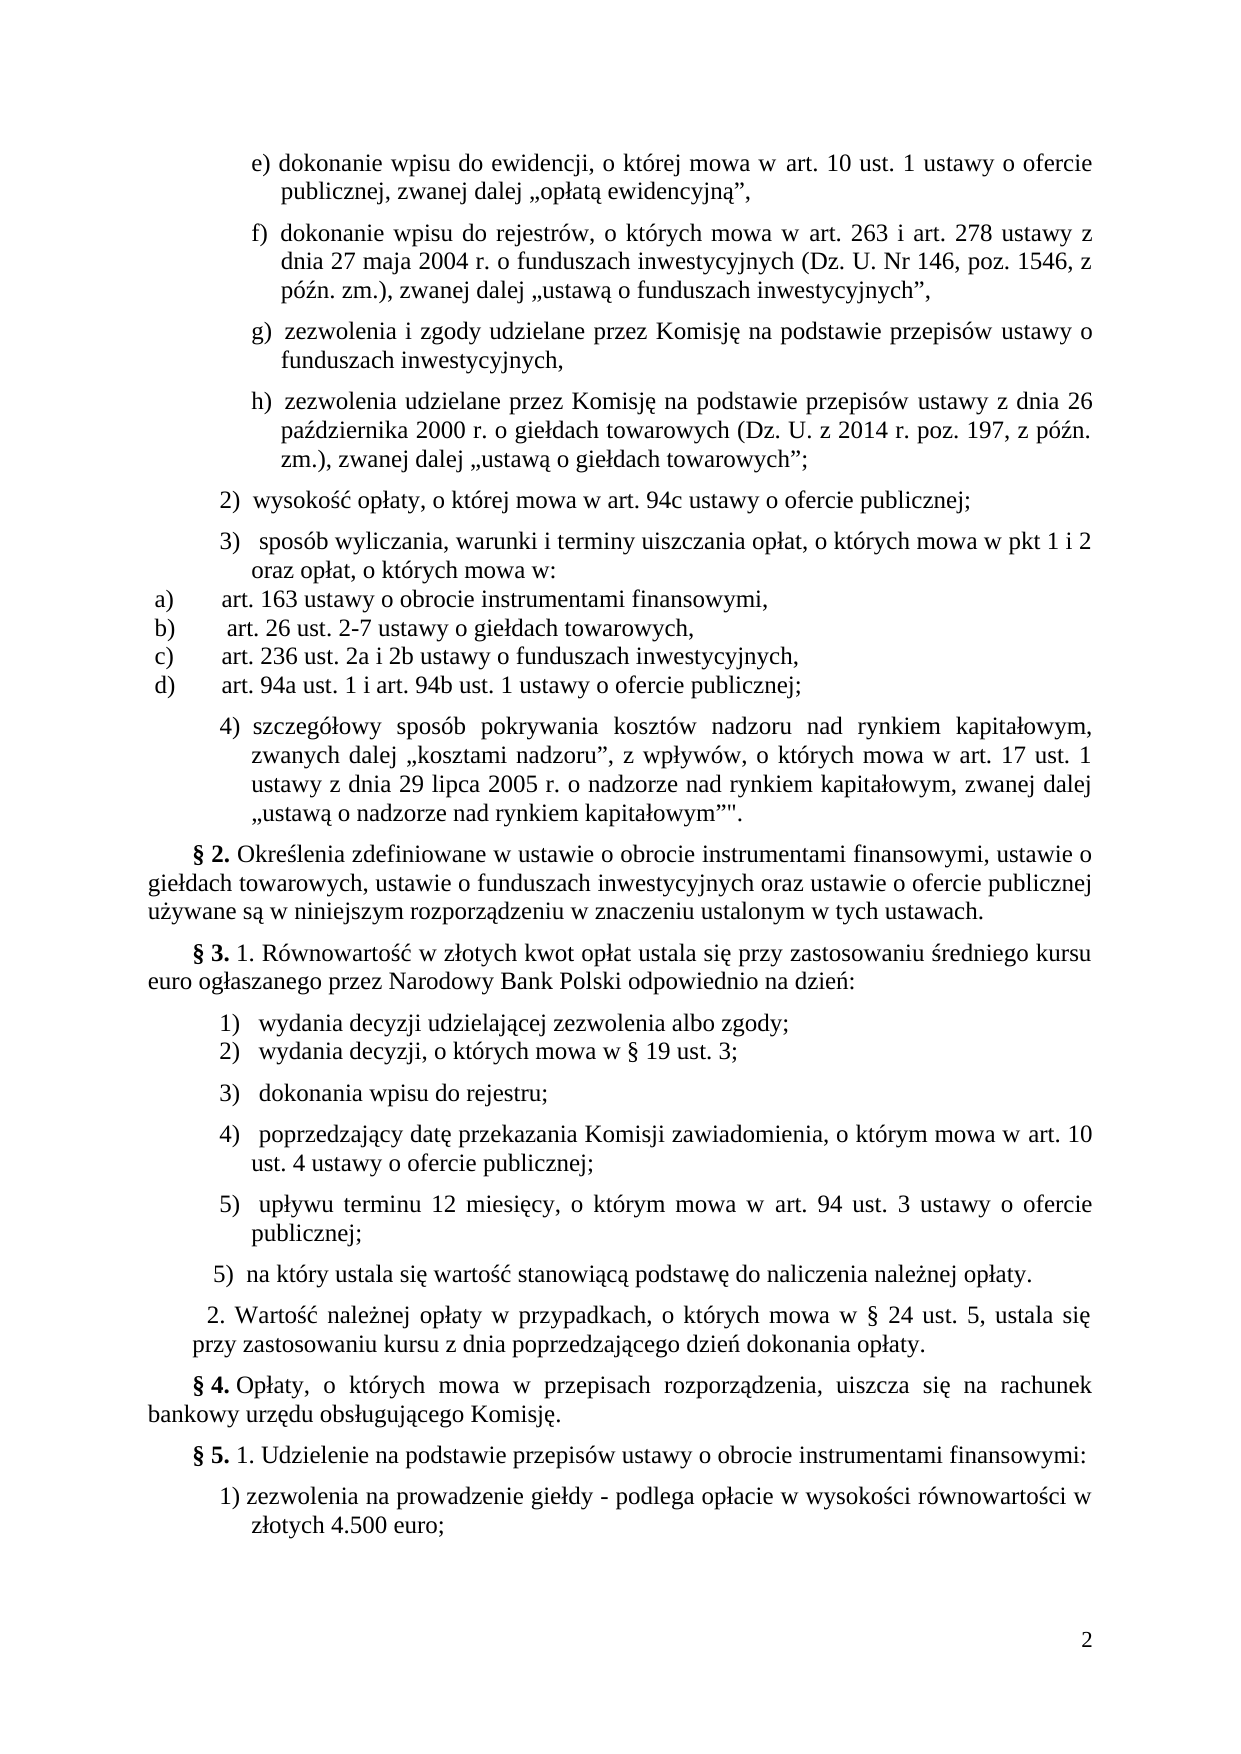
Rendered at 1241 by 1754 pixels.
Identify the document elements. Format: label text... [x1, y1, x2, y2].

text 5) na który ustala się wartość stanowiącą podstawę do naliczenia należnej opłaty. [207, 1259, 1093, 1288]
text 5) upływu terminu 12 miesięcy, o którym mowa w art. 94 ust. 3 ustawy o ofercie publicznej; [207, 1189, 1093, 1246]
text e) dokonanie wpisu do ewidencji, o której mowa w art. 10 ust. 1 ustawy o ofercie publicznej, zwanej dalej „opłatą ewidencyjną”, [251, 148, 1093, 205]
text 4) szczegółowy sposób pokrywania kosztów nadzoru nad rynkiem kapitałowym, zwanych dalej „kosztami nadzoru”, z wpływów, o których mowa w art. 17 ust. 1 ustawy z dnia 29 lipca 2005 r. o nadzorze nad rynkiem kapitałowym, zwanej dalej „ustawą o nadzorze nad rynkiem kapitałowym”". [207, 711, 1093, 826]
text § 5. 1. Udzielenie na podstawie przepisów ustawy o obrocie instrumentami finansowymi: [148, 1440, 1093, 1469]
text 3) sposób wyliczania, warunki i terminy uiszczania opłat, o których mowa w pkt 1 i 2 oraz opłat, o których mowa w: [207, 526, 1093, 584]
text 3) dokonania wpisu do rejestru; [207, 1078, 1093, 1106]
text § 3. 1. Równowartość w złotych kwot opłat ustala się przy zastosowaniu średniego kursu euro ogłaszanego przez Narodowy Bank Polski odpowiednio na dzień: [148, 938, 1093, 995]
text h) zezwolenia udzielane przez Komisję na podstawie przepisów ustawy z dnia 26 października 2000 r. o giełdach towarowych (Dz. U. z 2014 r. poz. 197, z późn. zm.), zwanej dalej „ustawą o giełdach towarowych”; [251, 386, 1093, 473]
list art. 163 ustawy o obrocie instrumentami finansowymi, [148, 584, 1093, 613]
text 1) zezwolenia na prowadzenie giełdy - podlega opłacie w wysokości równowartości w złotych 4.500 euro; [207, 1481, 1093, 1539]
text 2) wysokość opłaty, o której mowa w art. 94c ustawy o ofercie publicznej; [207, 485, 1093, 514]
list art. 26 ust. 2-7 ustawy o giełdach towarowych, [148, 613, 1093, 641]
list wydania decyzji, o których mowa w § 19 ust. 3; [219, 1036, 1093, 1065]
text § 4. Opłaty, o których mowa w przepisach rozporządzenia, uiszcza się na rachunek bankowy urzędu obsługującego Komisję. [148, 1370, 1093, 1428]
text § 2. Określenia zdefiniowane w ustawie o obrocie instrumentami finansowymi, ustawie o giełdach towarowych, ustawie o funduszach inwestycyjnych oraz ustawie o ofercie publicznej używane są w niniejszym rozporządzeniu w znaczeniu ustalonym w tych ustawach. [148, 839, 1093, 925]
text f) dokonanie wpisu do rejestrów, o których mowa w art. 263 i art. 278 ustawy z dnia 27 maja 2004 r. o funduszach inwestycyjnych (Dz. U. Nr 146, poz. 1546, z późn. zm.), zwanej dalej „ustawą o funduszach inwestycyjnych”, [251, 218, 1093, 304]
text 4) poprzedzający datę przekazania Komisji zawiadomienia, o którym mowa w art. 10 ust. 4 ustawy o ofercie publicznej; [207, 1119, 1093, 1176]
text g) zezwolenia i zgody udzielane przez Komisję na podstawie przepisów ustawy o funduszach inwestycyjnych, [251, 316, 1093, 374]
text 2. Wartość należnej opłaty w przypadkach, o których mowa w § 24 ust. 5, ustala się przy zastosowaniu kursu z dnia poprzedzającego dzień dokonania opłaty. [192, 1300, 1093, 1358]
list art. 94a ust. 1 i art. 94b ust. 1 ustawy o ofercie publicznej; [148, 670, 1093, 699]
list art. 236 ust. 2a i 2b ustawy o funduszach inwestycyjnych, [148, 641, 1093, 670]
list wydania decyzji udzielającej zezwolenia albo zgody; [219, 1008, 1093, 1036]
